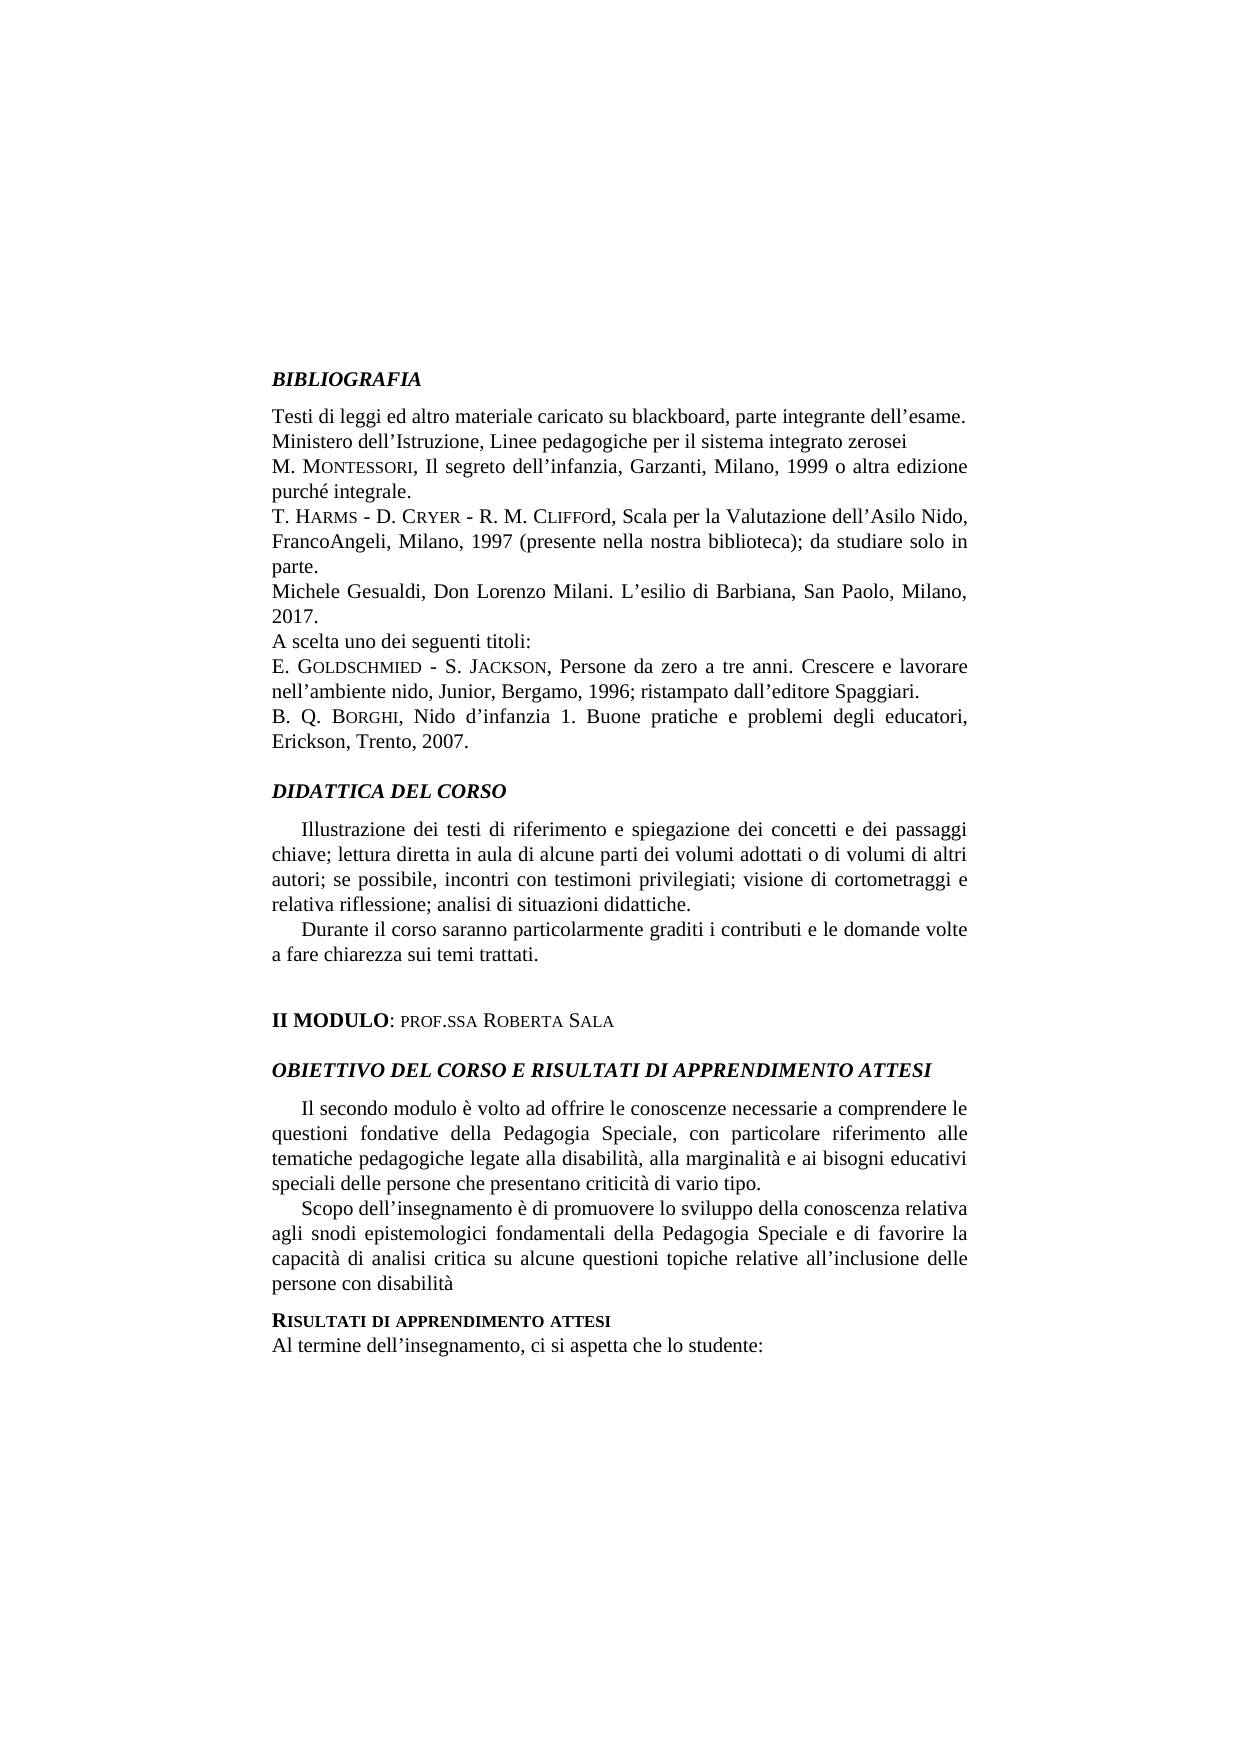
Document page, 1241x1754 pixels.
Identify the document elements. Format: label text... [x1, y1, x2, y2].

text Testi di leggi ed altro materiale caricato su blackboard, parte integrante dell’esame. [272, 404, 968, 429]
text Durante il corso saranno particolarmente graditi i contributi e le domande volte a fare chiarezza sui temi trattati. [272, 916, 968, 966]
text E. Goldschmied - S. Jackson, Persone da zero a tre anni. Crescere e lavorare nell’ambiente nido, Junior, Bergamo, 1996; ristampato dall’editore Spaggiari. [272, 654, 968, 704]
text B. Q. Borghi, Nido d’infanzia 1. Buone pratiche e problemi degli educatori, Erickson, Trento, 2007. [272, 704, 968, 754]
text Ministero dell’Istruzione, Linee pedagogiche per il sistema integrato zerosei [272, 429, 968, 454]
text OBIETTIVO DEL CORSO E RISULTATI DI APPRENDIMENTO ATTESI [272, 1058, 968, 1083]
text M. Montessori, Il segreto dell’infanzia, Garzanti, Milano, 1999 o altra edizione purché integrale. [272, 454, 968, 504]
text BIBLIOGRAFIA [272, 366, 968, 391]
text II MODULO: prof.ssa Roberta Sala [272, 1008, 968, 1033]
text Scopo dell’insegnamento è di promuovere lo sviluppo della conoscenza relativa agli snodi epistemologici fondamentali della Pedagogia Speciale e di favorire la capacità di analisi critica su alcune questioni topiche relative all’inclusione delle persone con disabilità [272, 1195, 968, 1295]
text A scelta uno dei seguenti titoli: [272, 629, 968, 654]
text Il secondo modulo è volto ad offrire le conoscenze necessarie a comprendere le questioni fondative della Pedagogia Speciale, con particolare riferimento alle tematiche pedagogiche legate alla disabilità, alla marginalità e ai bisogni educativi speciali delle persone che presentano criticità di vario tipo. [272, 1095, 968, 1195]
text Al termine dell’insegnamento, ci si aspetta che lo studente: [272, 1333, 968, 1358]
text Michele Gesualdi, Don Lorenzo Milani. L’esilio di Barbiana, San Paolo, Milano, 2017. [272, 579, 968, 629]
text Illustrazione dei testi di riferimento e spiegazione dei concetti e dei passaggi chiave; lettura diretta in aula di alcune parti dei volumi adottati o di volumi di altri autori; se possibile, incontri con testimoni privilegiati; visione di cortometraggi e relativa riflessione; analisi di situazioni didattiche. [272, 816, 968, 916]
text T. Harms - D. Cryer - R. M. Clifford, Scala per la Valutazione dell’Asilo Nido, FrancoAngeli, Milano, 1997 (presente nella nostra biblioteca); da studiare solo in parte. [272, 504, 968, 579]
text DIDATTICA DEL CORSO [272, 779, 968, 804]
text Risultati di apprendimento attesi [272, 1308, 968, 1333]
